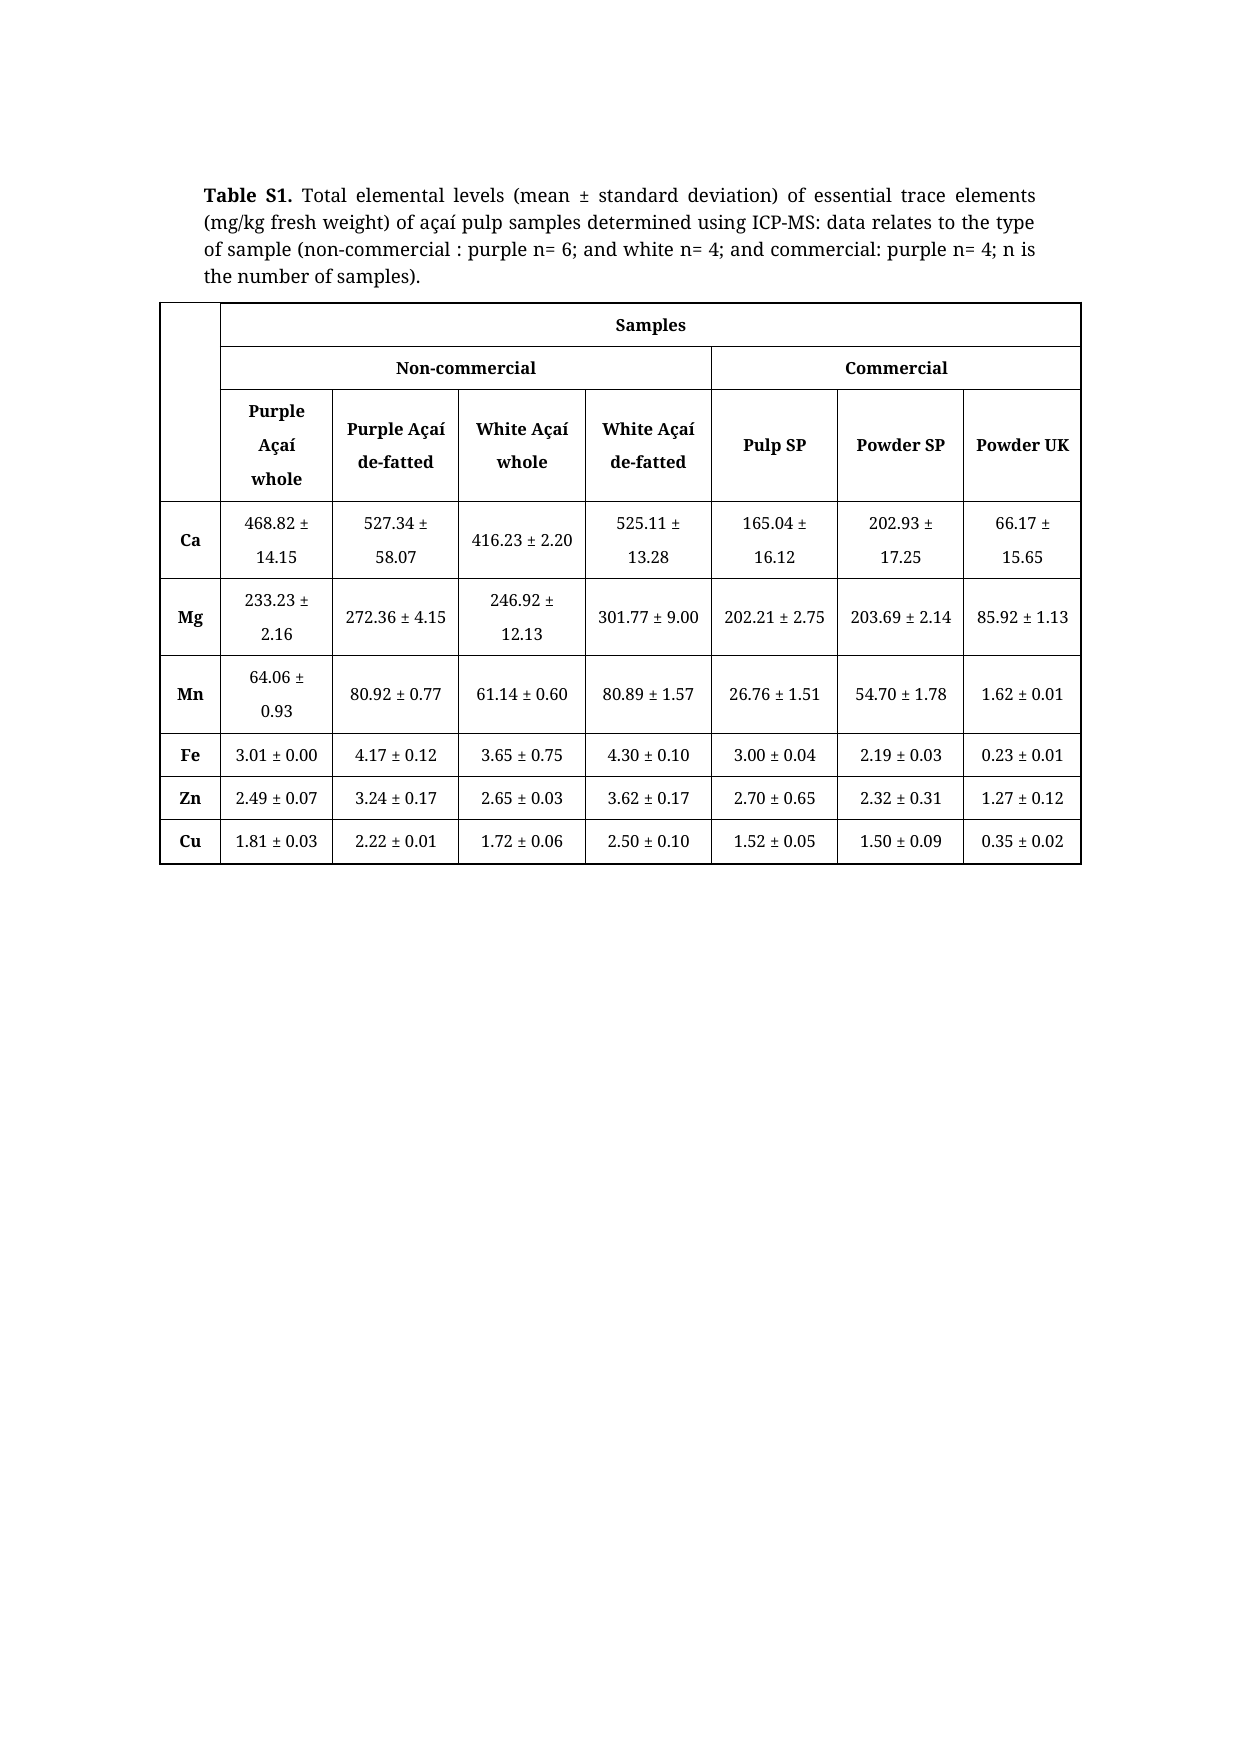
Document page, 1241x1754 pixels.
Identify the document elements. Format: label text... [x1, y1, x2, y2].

table_cell 202.21 ± 2.75 [712, 579, 837, 655]
table_cell Pulp SP [712, 390, 837, 501]
table_cell 246.92 ± 12.13 [459, 579, 585, 655]
table_cell 2.19 ± 0.03 [838, 734, 963, 776]
table_cell White Açaí de-fatted [586, 390, 711, 501]
table_cell Ca [161, 502, 220, 578]
table_cell Commercial [712, 347, 1080, 389]
table_cell 1.52 ± 0.05 [712, 820, 837, 862]
table_cell Powder UK [964, 390, 1080, 501]
table_cell 0.35 ± 0.02 [964, 820, 1080, 862]
table_cell 416.23 ± 2.20 [459, 502, 585, 578]
table_cell 3.01 ± 0.00 [221, 734, 332, 776]
table_cell 1.72 ± 0.06 [459, 820, 585, 862]
table_cell 2.49 ± 0.07 [221, 777, 332, 819]
table_cell 2.22 ± 0.01 [333, 820, 458, 862]
table_cell 233.23 ± 2.16 [221, 579, 332, 655]
table_cell 80.89 ± 1.57 [586, 656, 711, 732]
table_cell Purple Açaí whole [221, 390, 332, 501]
table_cell 61.14 ± 0.60 [459, 656, 585, 732]
table_cell Powder SP [838, 390, 963, 501]
table_cell 2.70 ± 0.65 [712, 777, 837, 819]
table_cell 3.00 ± 0.04 [712, 734, 837, 776]
table_cell 3.65 ± 0.75 [459, 734, 585, 776]
table_cell 2.32 ± 0.31 [838, 777, 963, 819]
table_cell 3.24 ± 0.17 [333, 777, 458, 819]
table_cell Mg [161, 579, 220, 655]
table_cell 54.70 ± 1.78 [838, 656, 963, 732]
table_cell 525.11 ± 13.28 [586, 502, 711, 578]
table_cell 1.81 ± 0.03 [221, 820, 332, 862]
table_cell 1.62 ± 0.01 [964, 656, 1080, 732]
table_cell Cu [161, 820, 220, 862]
table_cell 203.69 ± 2.14 [838, 579, 963, 655]
table_cell Mn [161, 656, 220, 732]
table_cell 468.82 ± 14.15 [221, 502, 332, 578]
table_cell 2.65 ± 0.03 [459, 777, 585, 819]
table_cell 85.92 ± 1.13 [964, 579, 1080, 655]
text Table S1. Total elemental levels (mean ± standard deviation) of essential trace elements (mg/kg fresh weight) of açaí pulp samples determined using ICP-MS: data relates to the type of sample (non-commercial : purple n= 6; and white n= 4; and commercial: purple n= 4; n is the number of samples). [204, 181, 1036, 289]
table_cell 2.50 ± 0.10 [586, 820, 711, 862]
table_cell 0.23 ± 0.01 [964, 734, 1080, 776]
table_cell White Açaí whole [459, 390, 585, 501]
table_cell 3.62 ± 0.17 [586, 777, 711, 819]
table_cell 272.36 ± 4.15 [333, 579, 458, 655]
table_cell 26.76 ± 1.51 [712, 656, 837, 732]
table_cell Fe [161, 734, 220, 776]
table_cell 80.92 ± 0.77 [333, 656, 458, 732]
table_header [161, 303, 220, 501]
table_cell 1.50 ± 0.09 [838, 820, 963, 862]
table_cell 202.93 ± 17.25 [838, 502, 963, 578]
table_cell Non-commercial [221, 347, 711, 389]
table_cell 1.27 ± 0.12 [964, 777, 1080, 819]
table_cell 527.34 ± 58.07 [333, 502, 458, 578]
table_cell 301.77 ± 9.00 [586, 579, 711, 655]
table_cell Purple Açaí de-fatted [333, 390, 458, 501]
table_cell Zn [161, 777, 220, 819]
table_cell 64.06 ± 0.93 [221, 656, 332, 732]
table_cell 4.17 ± 0.12 [333, 734, 458, 776]
table_cell 165.04 ± 16.12 [712, 502, 837, 578]
table_cell 4.30 ± 0.10 [586, 734, 711, 776]
table_header Samples [221, 304, 1080, 346]
table_cell 66.17 ± 15.65 [964, 502, 1080, 578]
